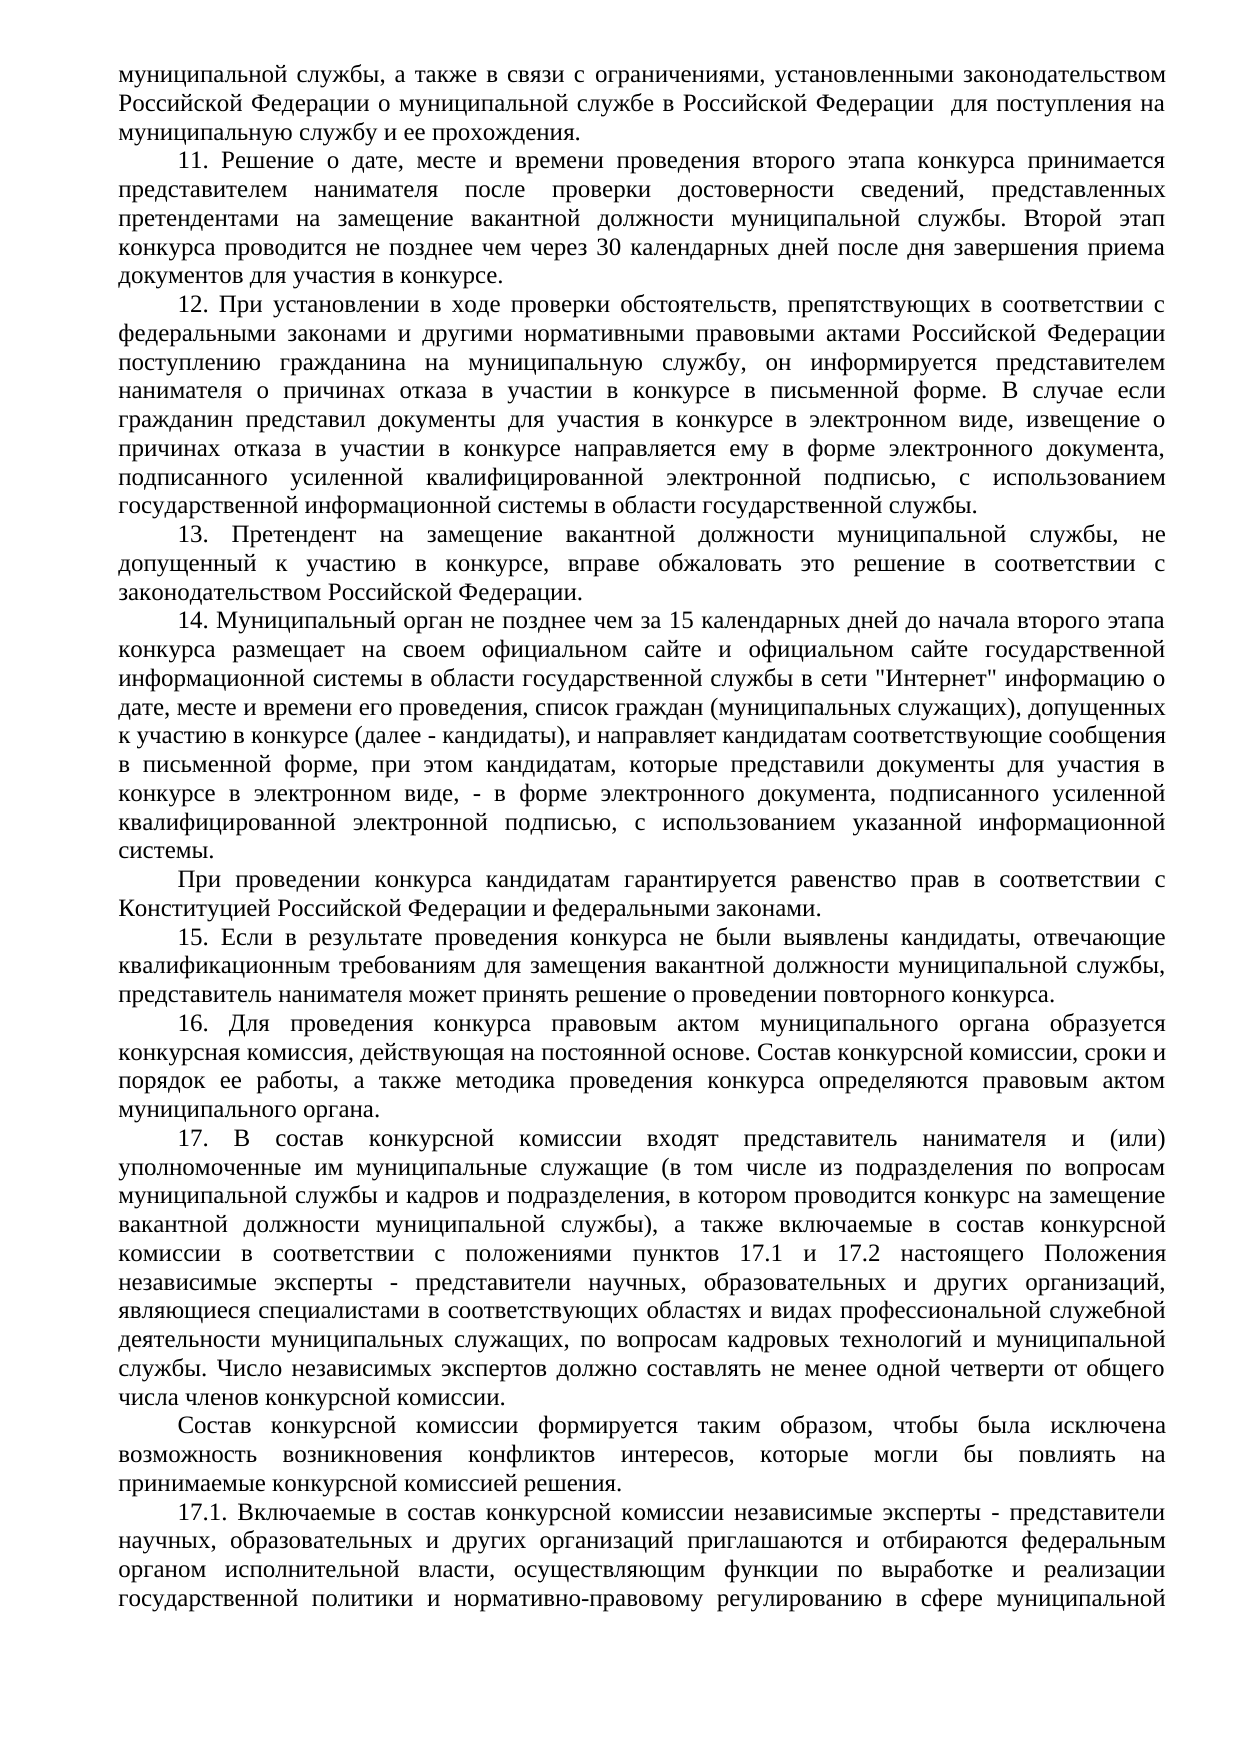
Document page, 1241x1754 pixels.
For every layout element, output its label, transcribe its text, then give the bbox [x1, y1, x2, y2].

text 12. При установлении в ходе проверки обстоятельств, препятствующих в соответствии с федеральными законами и другими нормативными правовыми актами Российской Федерации поступлению гражданина на муниципальную службу, он информируется представителем нанимателя о причинах отказа в участии в конкурсе в письменной форме. В случае если гражданин представил документы для участия в конкурсе в электронном виде, извещение о причинах отказа в участии в конкурсе направляется ему в форме электронного документа, подписанного усиленной квалифицированной электронной подписью, с использованием государственной информационной системы в области государственной службы. [118, 289, 1167, 519]
text При проведении конкурса кандидатам гарантируется равенство прав в соответствии с Конституцией Российской Федерации и федеральными законами. [118, 864, 1167, 922]
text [118, 1497, 1167, 1612]
text 17. В состав конкурсной комиссии входят представитель нанимателя и (или) уполномоченные им муниципальные служащие (в том числе из подразделения по вопросам муниципальной службы и кадров и подразделения, в котором проводится конкурс на замещение вакантной должности муниципальной службы), а также включаемые в состав конкурсной комиссии в соответствии с положениями пунктов 17.1 и 17.2 настоящего Положения независимые эксперты - представители научных, образовательных и других организаций, являющиеся специалистами в соответствующих областях и видах профессиональной служебной деятельности муниципальных служащих, по вопросам кадровых технологий и муниципальной службы. Число независимых экспертов должно составлять не менее одной четверти от общего числа членов конкурсной комиссии. [118, 1123, 1167, 1410]
text Состав конкурсной комиссии формируется таким образом, чтобы была исключена возможность возникновения конфликтов интересов, которые могли бы повлиять на принимаемые конкурсной комиссией решения. [118, 1410, 1167, 1497]
text 15. Если в результате проведения конкурса не были выявлены кандидаты, отвечающие квалификационным требованиям для замещения вакантной должности муниципальной службы, представитель нанимателя может принять решение о проведении повторного конкурса. [118, 922, 1167, 1008]
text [118, 59, 1167, 145]
text 11. Решение о дате, месте и времени проведения второго этапа конкурса принимается представителем нанимателя после проверки достоверности сведений, представленных претендентами на замещение вакантной должности муниципальной службы. Второй этап конкурса проводится не позднее чем через 30 календарных дней после дня завершения приема документов для участия в конкурсе. [118, 145, 1167, 289]
text 14. Муниципальный орган не позднее чем за 15 календарных дней до начала второго этапа конкурса размещает на своем официальном сайте и официальном сайте государственной информационной системы в области государственной службы в сети "Интернет" информацию о дате, месте и времени его проведения, список граждан (муниципальных служащих), допущенных к участию в конкурсе (далее - кандидаты), и направляет кандидатам соответствующие сообщения в письменной форме, при этом кандидатам, которые представили документы для участия в конкурсе в электронном виде, - в форме электронного документа, подписанного усиленной квалифицированной электронной подписью, с использованием указанной информационной системы. [118, 605, 1167, 864]
text 13. Претендент на замещение вакантной должности муниципальной службы, не допущенный к участию в конкурсе, вправе обжаловать это решение в соответствии с законодательством Российской Федерации. [118, 519, 1167, 605]
text 16. Для проведения конкурса правовым актом муниципального органа образуется конкурсная комиссия, действующая на постоянной основе. Состав конкурсной комиссии, сроки и порядок ее работы, а также методика проведения конкурса определяются правовым актом муниципального органа. [118, 1008, 1167, 1123]
